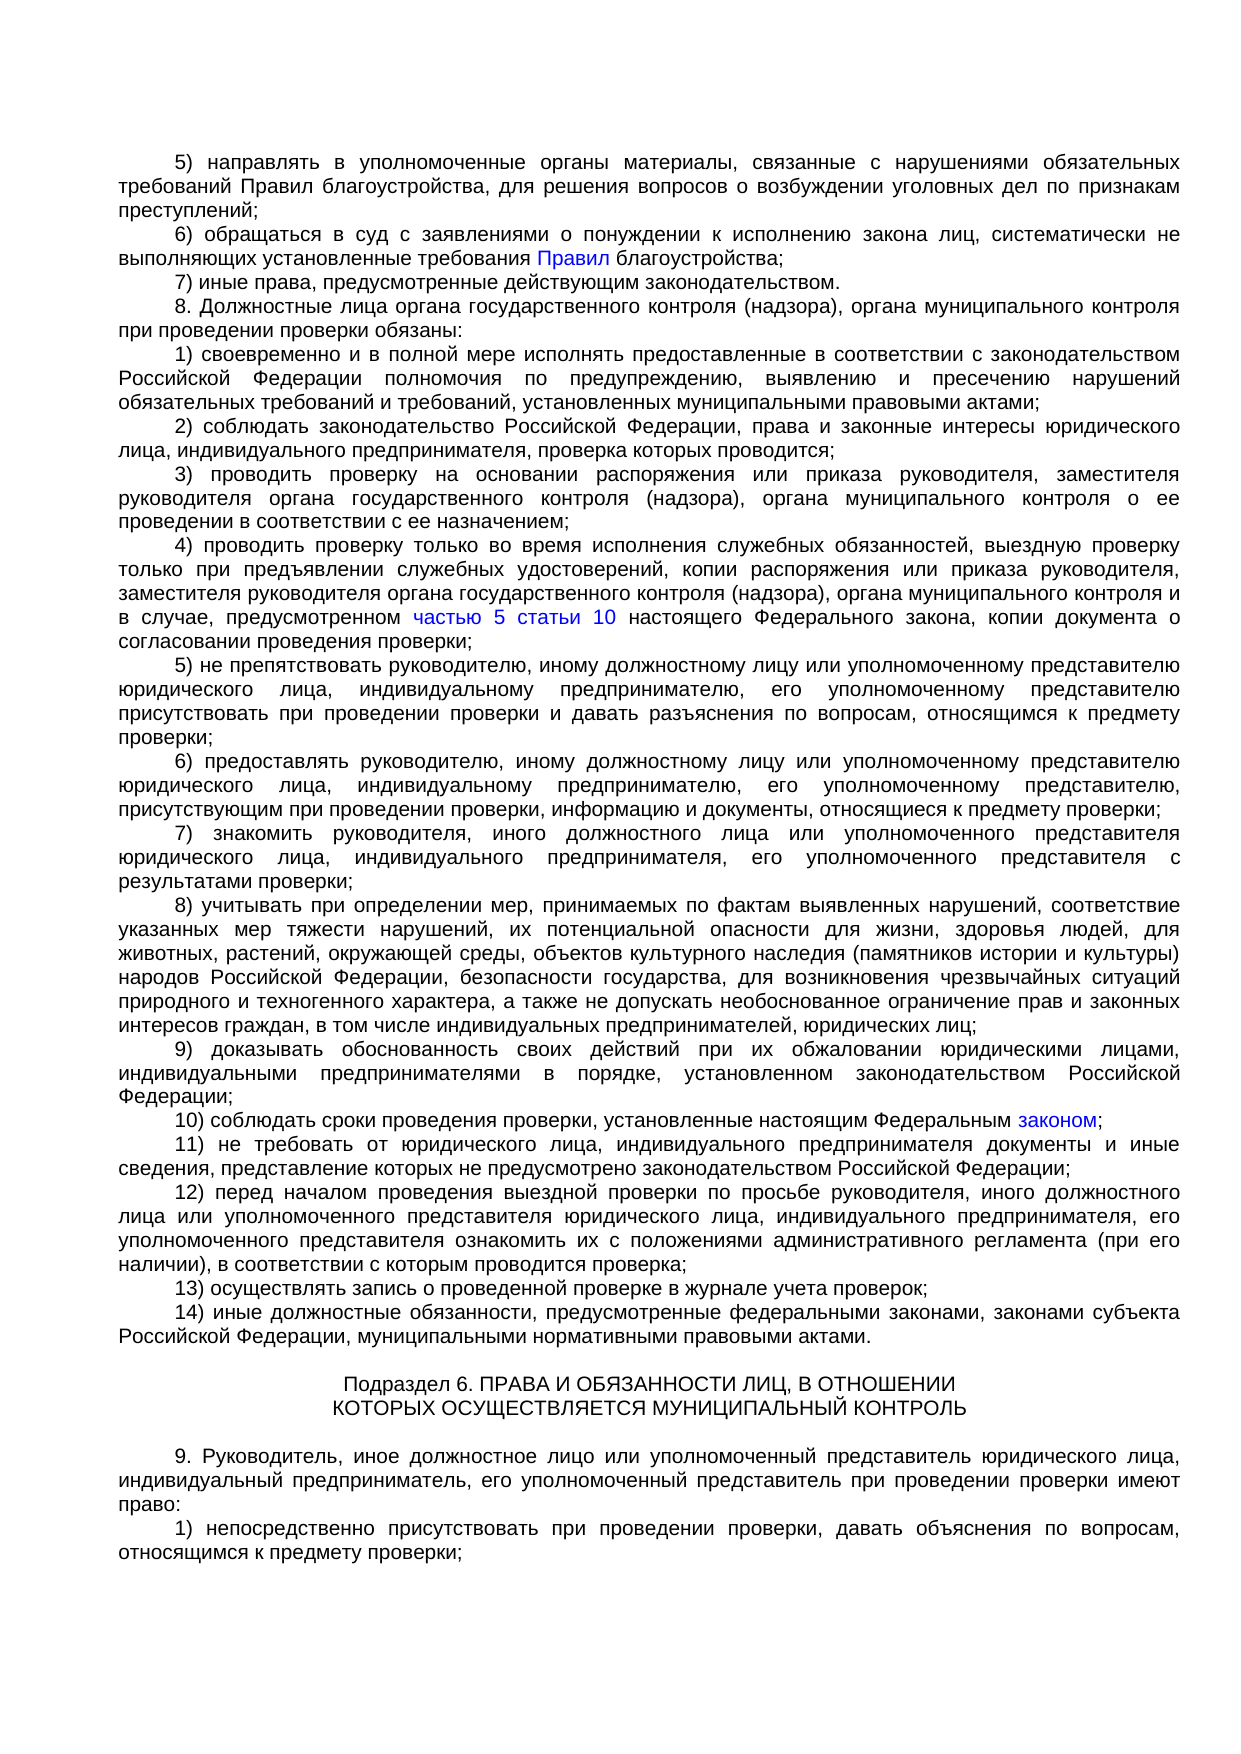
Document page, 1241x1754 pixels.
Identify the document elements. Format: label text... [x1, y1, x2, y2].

text 6) предоставлять руководителю, иному должностному лицу или уполномоченному представителю юридического лица, индивидуальному предпринимателю, его уполномоченному представителю, присутствующим при проведении проверки, информацию и документы, относящиеся к предмету проверки; [118, 749, 1181, 821]
text 8) учитывать при определении мер, принимаемых по фактам выявленных нарушений, соответствие указанных мер тяжести нарушений, их потенциальной опасности для жизни, здоровья людей, для животных, растений, окружающей среды, объектов культурного наследия (памятников истории и культуры) народов Российской Федерации, безопасности государства, для возникновения чрезвычайных ситуаций природного и техногенного характера, а также не допускать необоснованное ограничение прав и законных интересов граждан, в том числе индивидуальных предпринимателей, юридических лиц; [118, 893, 1181, 1036]
text 13) осуществлять запись о проведенной проверке в журнале учета проверок; [118, 1276, 1181, 1300]
text 9. Руководитель, иное должностное лицо или уполномоченный представитель юридического лица, индивидуальный предприниматель, его уполномоченный представитель при проведении проверки имеют право: [118, 1444, 1181, 1516]
text 2) соблюдать законодательство Российской Федерации, права и законные интересы юридического лица, индивидуального предпринимателя, проверка которых проводится; [118, 413, 1181, 461]
text 1) своевременно и в полной мере исполнять предоставленные в соответствии с законодательством Российской Федерации полномочия по предупреждению, выявлению и пресечению нарушений обязательных требований и требований, установленных муниципальными правовыми актами; [118, 342, 1181, 413]
text 1) непосредственно присутствовать при проведении проверки, давать объяснения по вопросам, относящимся к предмету проверки; [118, 1516, 1181, 1563]
text 12) перед началом проведения выездной проверки по просьбе руководителя, иного должностного лица или уполномоченного представителя юридического лица, индивидуального предпринимателя, его уполномоченного представителя ознакомить их с положениями административного регламента (при его наличии), в соответствии с которым проводится проверка; [118, 1180, 1181, 1276]
text 7) иные права, предусмотренные действующим законодательством. [118, 270, 1181, 294]
text КОТОРЫХ ОСУЩЕСТВЛЯЕТСЯ МУНИЦИПАЛЬНЫЙ КОНТРОЛЬ [118, 1396, 1181, 1420]
text 3) проводить проверку на основании распоряжения или приказа руководителя, заместителя руководителя органа государственного контроля (надзора), органа муниципального контроля о ее проведении в соответствии с ее назначением; [118, 461, 1181, 533]
text 5) направлять в уполномоченные органы материалы, связанные с нарушениями обязательных требований Правил благоустройства, для решения вопросов о возбуждении уголовных дел по признакам преступлений; [118, 150, 1181, 222]
text 7) знакомить руководителя, иного должностного лица или уполномоченного представителя юридического лица, индивидуального предпринимателя, его уполномоченного представителя с результатами проверки; [118, 821, 1181, 893]
text 10) соблюдать сроки проведения проверки, установленные настоящим Федеральным законом; [118, 1108, 1181, 1132]
text 8. Должностные лица органа государственного контроля (надзора), органа муниципального контроля при проведении проверки обязаны: [118, 294, 1181, 342]
text 14) иные должностные обязанности, предусмотренные федеральными законами, законами субъекта Российской Федерации, муниципальными нормативными правовыми актами. [118, 1300, 1181, 1348]
text 5) не препятствовать руководителю, иному должностному лицу или уполномоченному представителю юридического лица, индивидуальному предпринимателю, его уполномоченному представителю присутствовать при проведении проверки и давать разъяснения по вопросам, относящимся к предмету проверки; [118, 653, 1181, 749]
text 6) обращаться в суд с заявлениями о понуждении к исполнению закона лиц, систематически не выполняющих установленные требования Правил благоустройства; [118, 222, 1181, 270]
text 9) доказывать обоснованность своих действий при их обжаловании юридическими лицами, индивидуальными предпринимателями в порядке, установленном законодательством Российской Федерации; [118, 1036, 1181, 1108]
text Подраздел 6. ПРАВА И ОБЯЗАННОСТИ ЛИЦ, В ОТНОШЕНИИ [118, 1372, 1181, 1396]
text 4) проводить проверку только во время исполнения служебных обязанностей, выездную проверку только при предъявлении служебных удостоверений, копии распоряжения или приказа руководителя, заместителя руководителя органа государственного контроля (надзора), органа муниципального контроля и в случае, предусмотренном частью 5 статьи 10 настоящего Федерального закона, копии документа о согласовании проведения проверки; [118, 533, 1181, 653]
text 11) не требовать от юридического лица, индивидуального предпринимателя документы и иные сведения, представление которых не предусмотрено законодательством Российской Федерации; [118, 1132, 1181, 1180]
